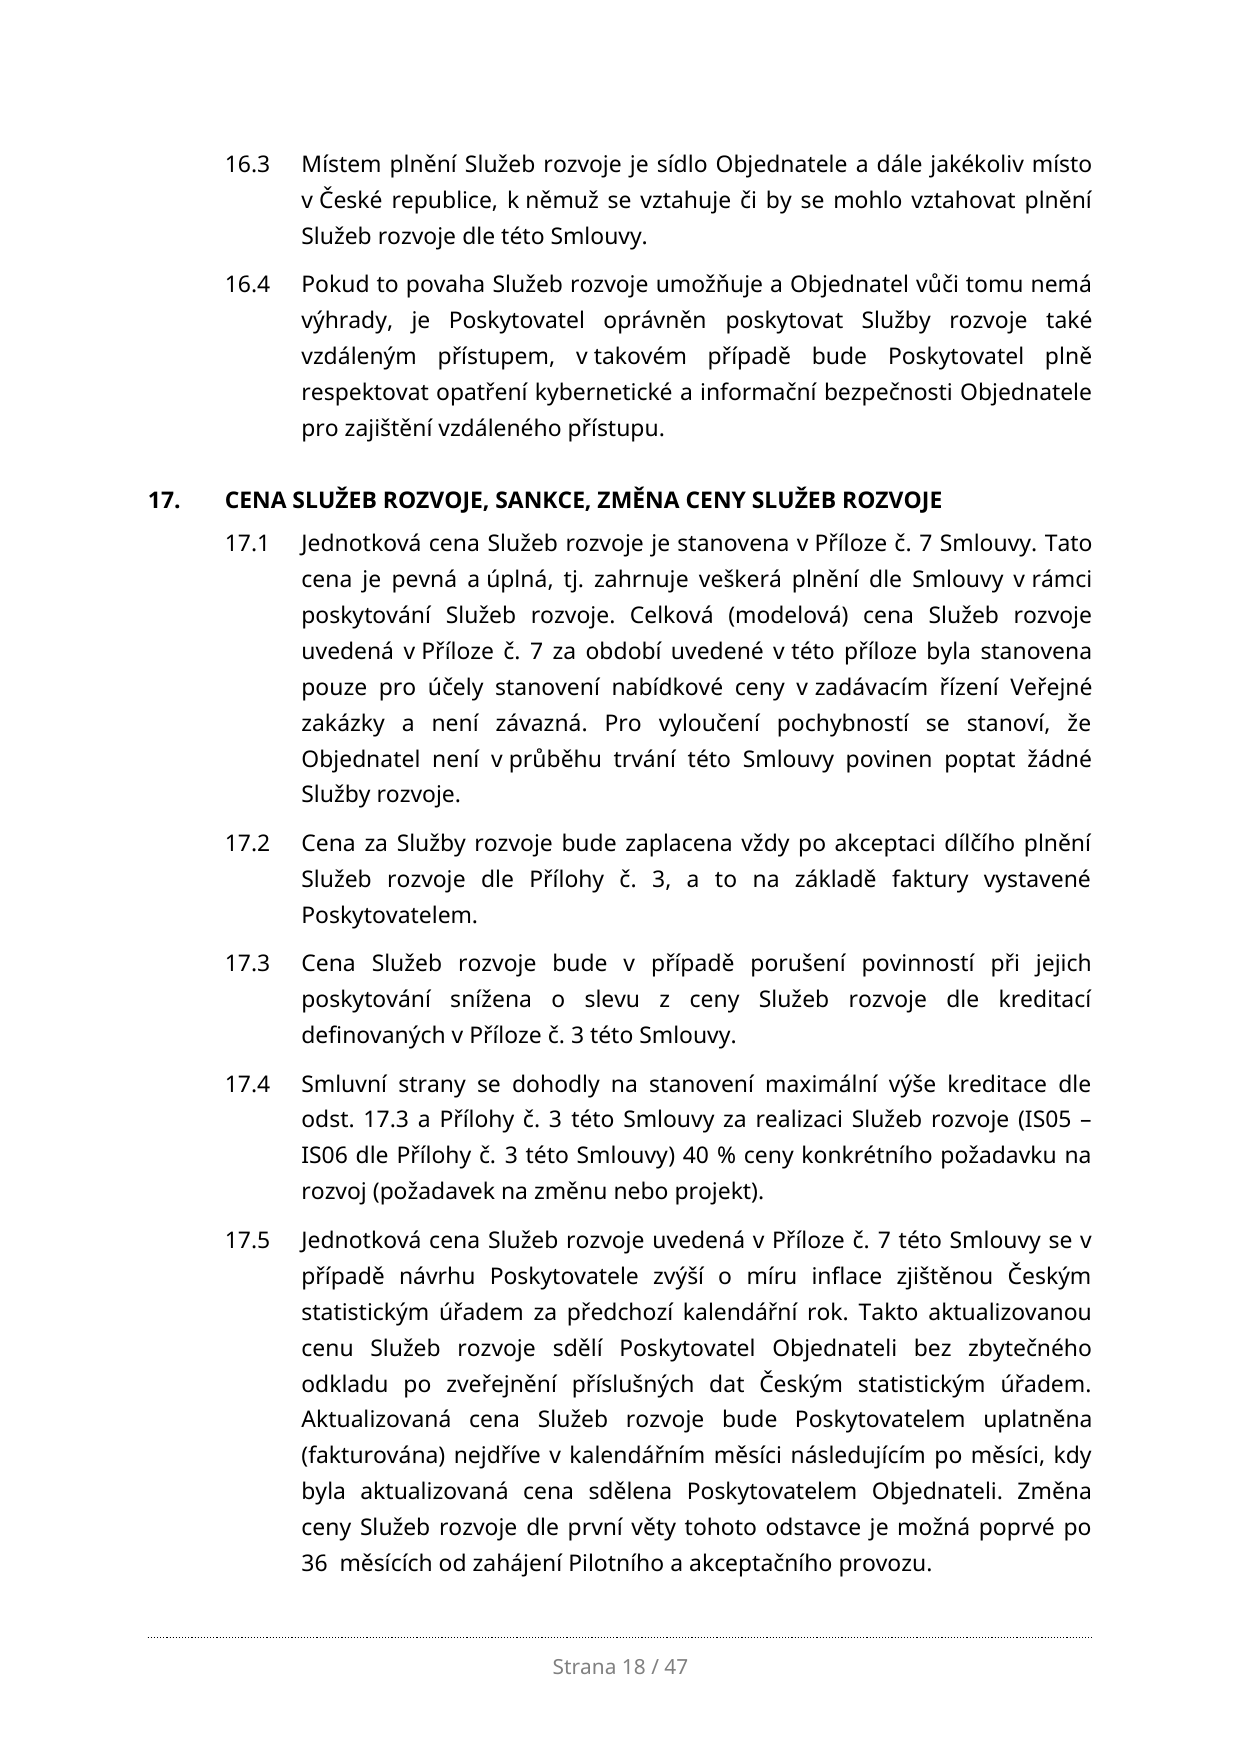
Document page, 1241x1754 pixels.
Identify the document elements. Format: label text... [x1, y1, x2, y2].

text CENA SLUŽEB ROZVOJE, SANKCE, ZMĚNA CENY SLUŽEB ROZVOJE [148, 485, 1092, 514]
text Cena za Služby rozvoje bude zaplacena vždy po akceptaci dílčího plnění Služeb rozvoje dle Přílohy č. 3, a to na základě faktury vystavené Poskytovatelem. [224, 827, 1092, 930]
text Cena Služeb rozvoje bude v případě porušení povinností při jejich poskytování snížena o slevu z ceny Služeb rozvoje dle kreditací definovaných v Příloze č. 3 této Smlouvy. [224, 947, 1092, 1050]
text Místem plnění Služeb rozvoje je sídlo Objednatele a dále jakékoliv místo v České republice, k němuž se vztahuje či by se mohlo vztahovat plnění Služeb rozvoje dle této Smlouvy. [224, 148, 1092, 251]
text Pokud to povaha Služeb rozvoje umožňuje a Objednatel vůči tomu nemá výhrady, je Poskytovatel oprávněn poskytovat Služby rozvoje také vzdáleným přístupem, v takovém případě bude Poskytovatel plně respektovat opatření kybernetické a informační bezpečnosti Objednatele pro zajištění vzdáleného přístupu. [224, 268, 1092, 443]
text Smluvní strany se dohodly na stanovení maximální výše kreditace dle odst. 17.3 a Přílohy č. 3 této Smlouvy za realizaci Služeb rozvoje (IS05 – IS06 dle Přílohy č. 3 této Smlouvy) 40 % ceny konkrétního požadavku na rozvoj (požadavek na změnu nebo projekt). [224, 1067, 1092, 1207]
text Jednotková cena Služeb rozvoje je stanovena v Příloze č. 7 Smlouvy. Tato cena je pevná a úplná, tj. zahrnuje veškerá plnění dle Smlouvy v rámci poskytování Služeb rozvoje. Celková (modelová) cena Služeb rozvoje uvedená v Příloze č. 7 za období uvedené v této příloze byla stanovena pouze pro účely stanovení nabídkové ceny v zadávacím řízení Veřejné zakázky a není závazná. Pro vyloučení pochybností se stanoví, že Objednatel není v průběhu trvání této Smlouvy povinen poptat žádné Služby rozvoje. [224, 527, 1092, 810]
text Jednotková cena Služeb rozvoje uvedená v Příloze č. 7 této Smlouvy se v případě návrhu Poskytovatele zvýší o míru inflace zjištěnou Českým statistickým úřadem za předchozí kalendářní rok. Takto aktualizovanou cenu Služeb rozvoje sdělí Poskytovatel Objednateli bez zbytečného odkladu po zveřejnění příslušných dat Českým statistickým úřadem. Aktualizovaná cena Služeb rozvoje bude Poskytovatelem uplatněna (fakturována) nejdříve v kalendářním měsíci následujícím po měsíci, kdy byla aktualizovaná cena sdělena Poskytovatelem Objednateli. Změna ceny Služeb rozvoje dle první věty tohoto odstavce je možná poprvé po 36 měsících od zahájení Pilotního a akceptačního provozu. [224, 1224, 1092, 1578]
